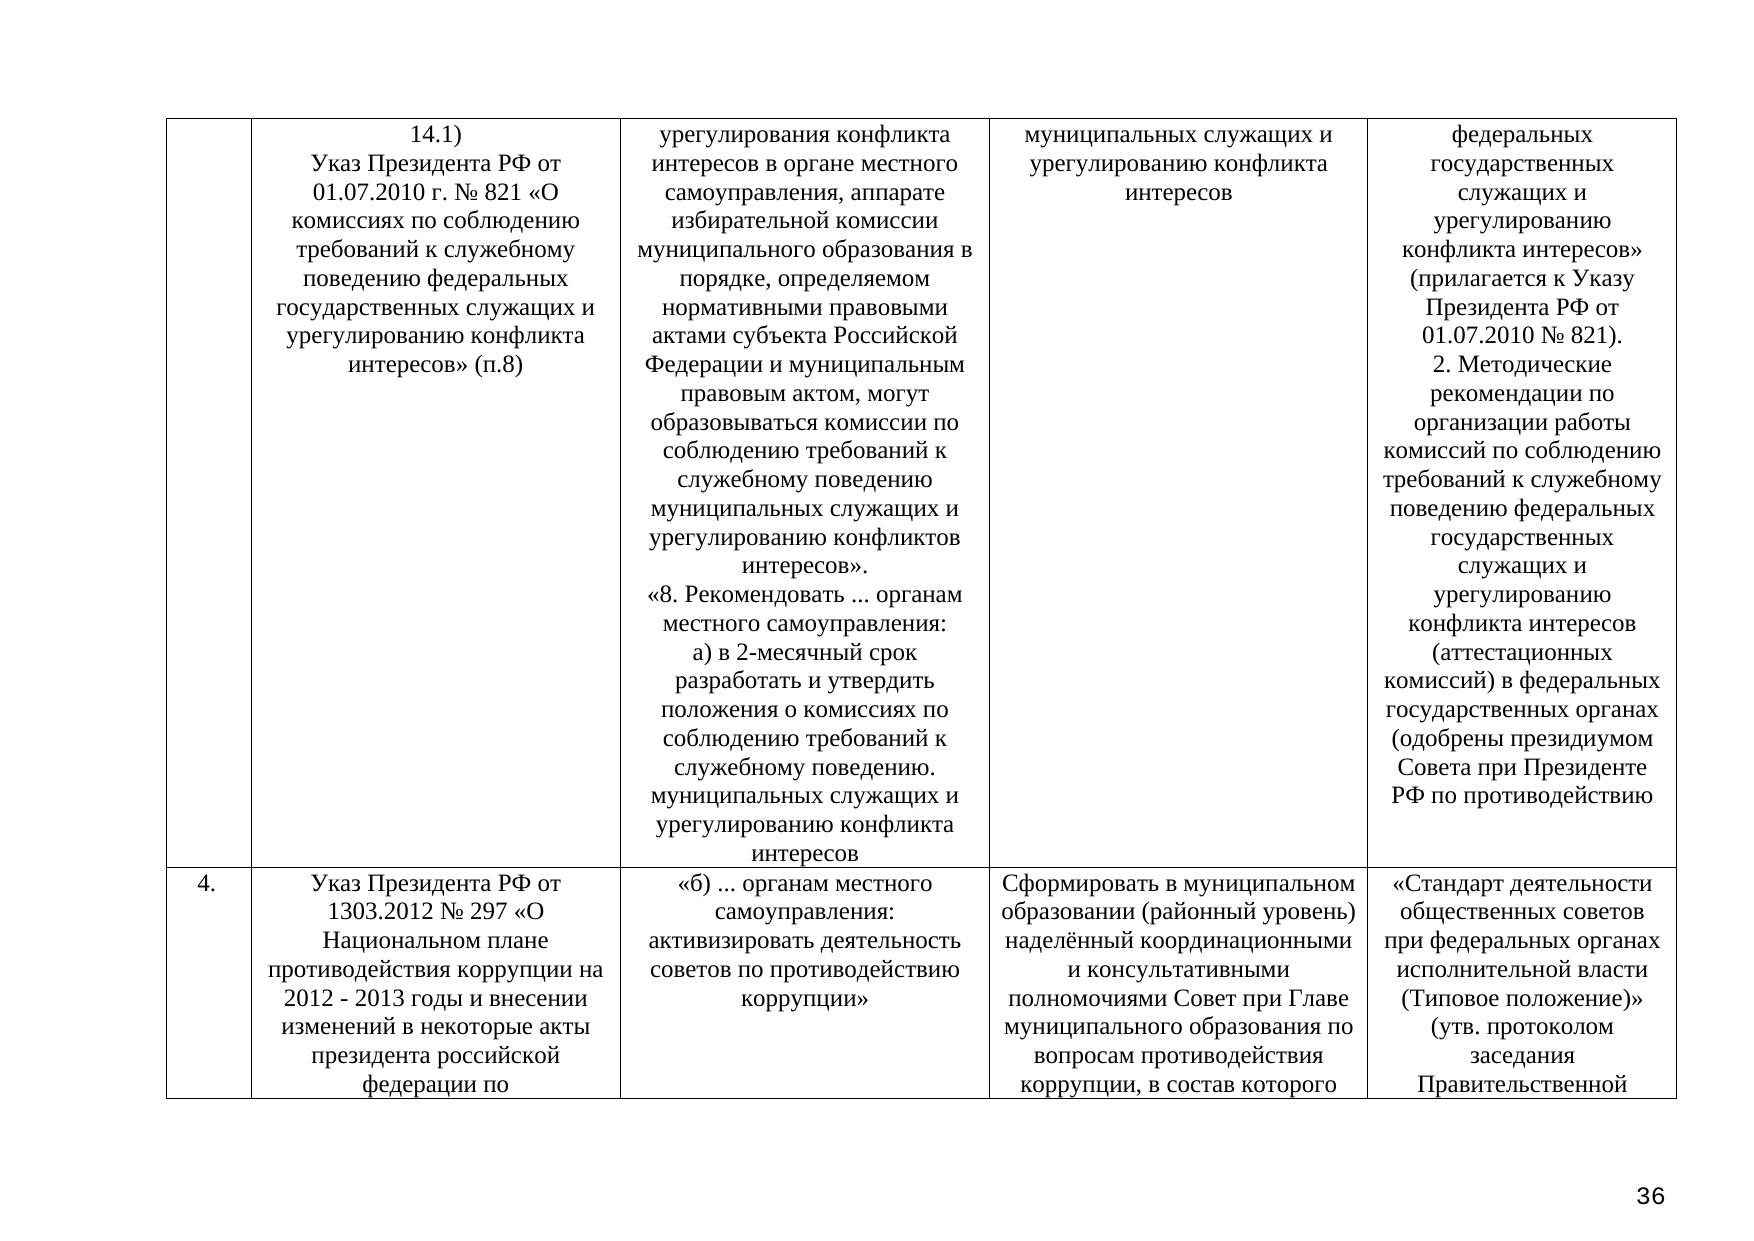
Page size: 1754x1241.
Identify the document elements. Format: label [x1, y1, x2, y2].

table_cell [1368, 868, 1676, 1098]
table_cell [252, 868, 620, 1098]
table_cell [167, 868, 251, 1098]
table_cell [990, 119, 1367, 867]
table_cell [1368, 119, 1676, 867]
table_cell [167, 119, 251, 867]
table_cell [621, 868, 989, 1098]
table_cell [252, 119, 620, 867]
table_cell [621, 119, 989, 867]
table_cell [990, 868, 1367, 1098]
